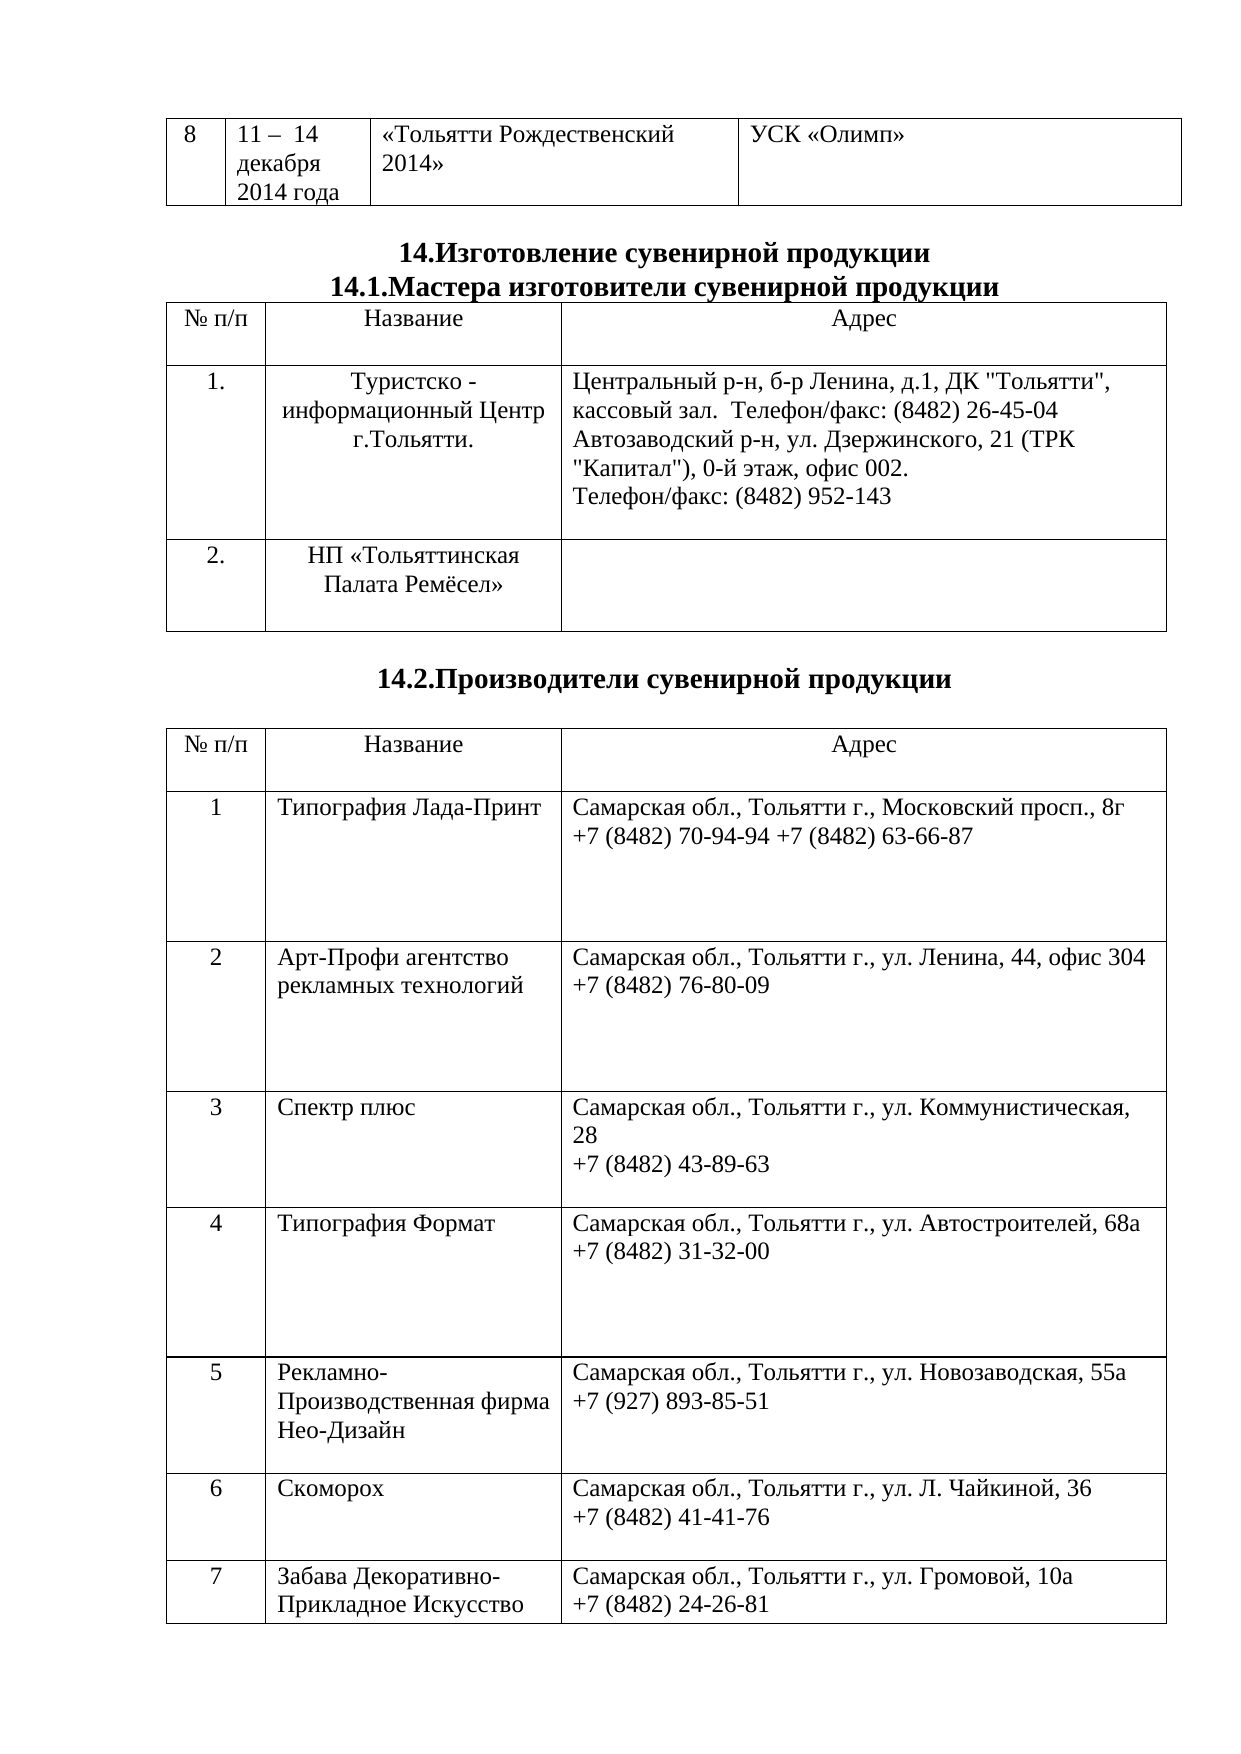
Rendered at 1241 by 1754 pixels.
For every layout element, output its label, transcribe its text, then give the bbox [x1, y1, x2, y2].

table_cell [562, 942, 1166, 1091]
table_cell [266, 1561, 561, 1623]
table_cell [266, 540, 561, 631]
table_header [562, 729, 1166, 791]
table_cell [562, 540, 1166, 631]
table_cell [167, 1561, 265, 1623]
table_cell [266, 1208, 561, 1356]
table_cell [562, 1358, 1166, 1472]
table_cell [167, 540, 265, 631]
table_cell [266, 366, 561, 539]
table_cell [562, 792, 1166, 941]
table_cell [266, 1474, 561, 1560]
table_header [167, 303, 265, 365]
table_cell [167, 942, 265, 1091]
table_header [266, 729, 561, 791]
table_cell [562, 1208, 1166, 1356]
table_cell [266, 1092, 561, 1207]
text 14.Изготовление сувенирной продукции [177, 235, 1152, 269]
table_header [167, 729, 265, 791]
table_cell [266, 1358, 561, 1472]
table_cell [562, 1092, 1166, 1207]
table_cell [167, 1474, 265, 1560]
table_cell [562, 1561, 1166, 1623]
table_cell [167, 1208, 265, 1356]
text 14.2.Производители сувенирной продукции [177, 661, 1152, 694]
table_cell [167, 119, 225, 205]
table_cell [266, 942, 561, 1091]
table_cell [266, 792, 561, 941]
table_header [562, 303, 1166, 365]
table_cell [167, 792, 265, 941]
text 14.1.Мастера изготовители сувенирной продукции [177, 269, 1152, 302]
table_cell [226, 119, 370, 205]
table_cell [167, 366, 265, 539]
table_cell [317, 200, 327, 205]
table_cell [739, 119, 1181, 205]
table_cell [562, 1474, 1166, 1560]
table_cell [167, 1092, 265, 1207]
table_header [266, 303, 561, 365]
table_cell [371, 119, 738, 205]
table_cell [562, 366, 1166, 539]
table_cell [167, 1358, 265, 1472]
